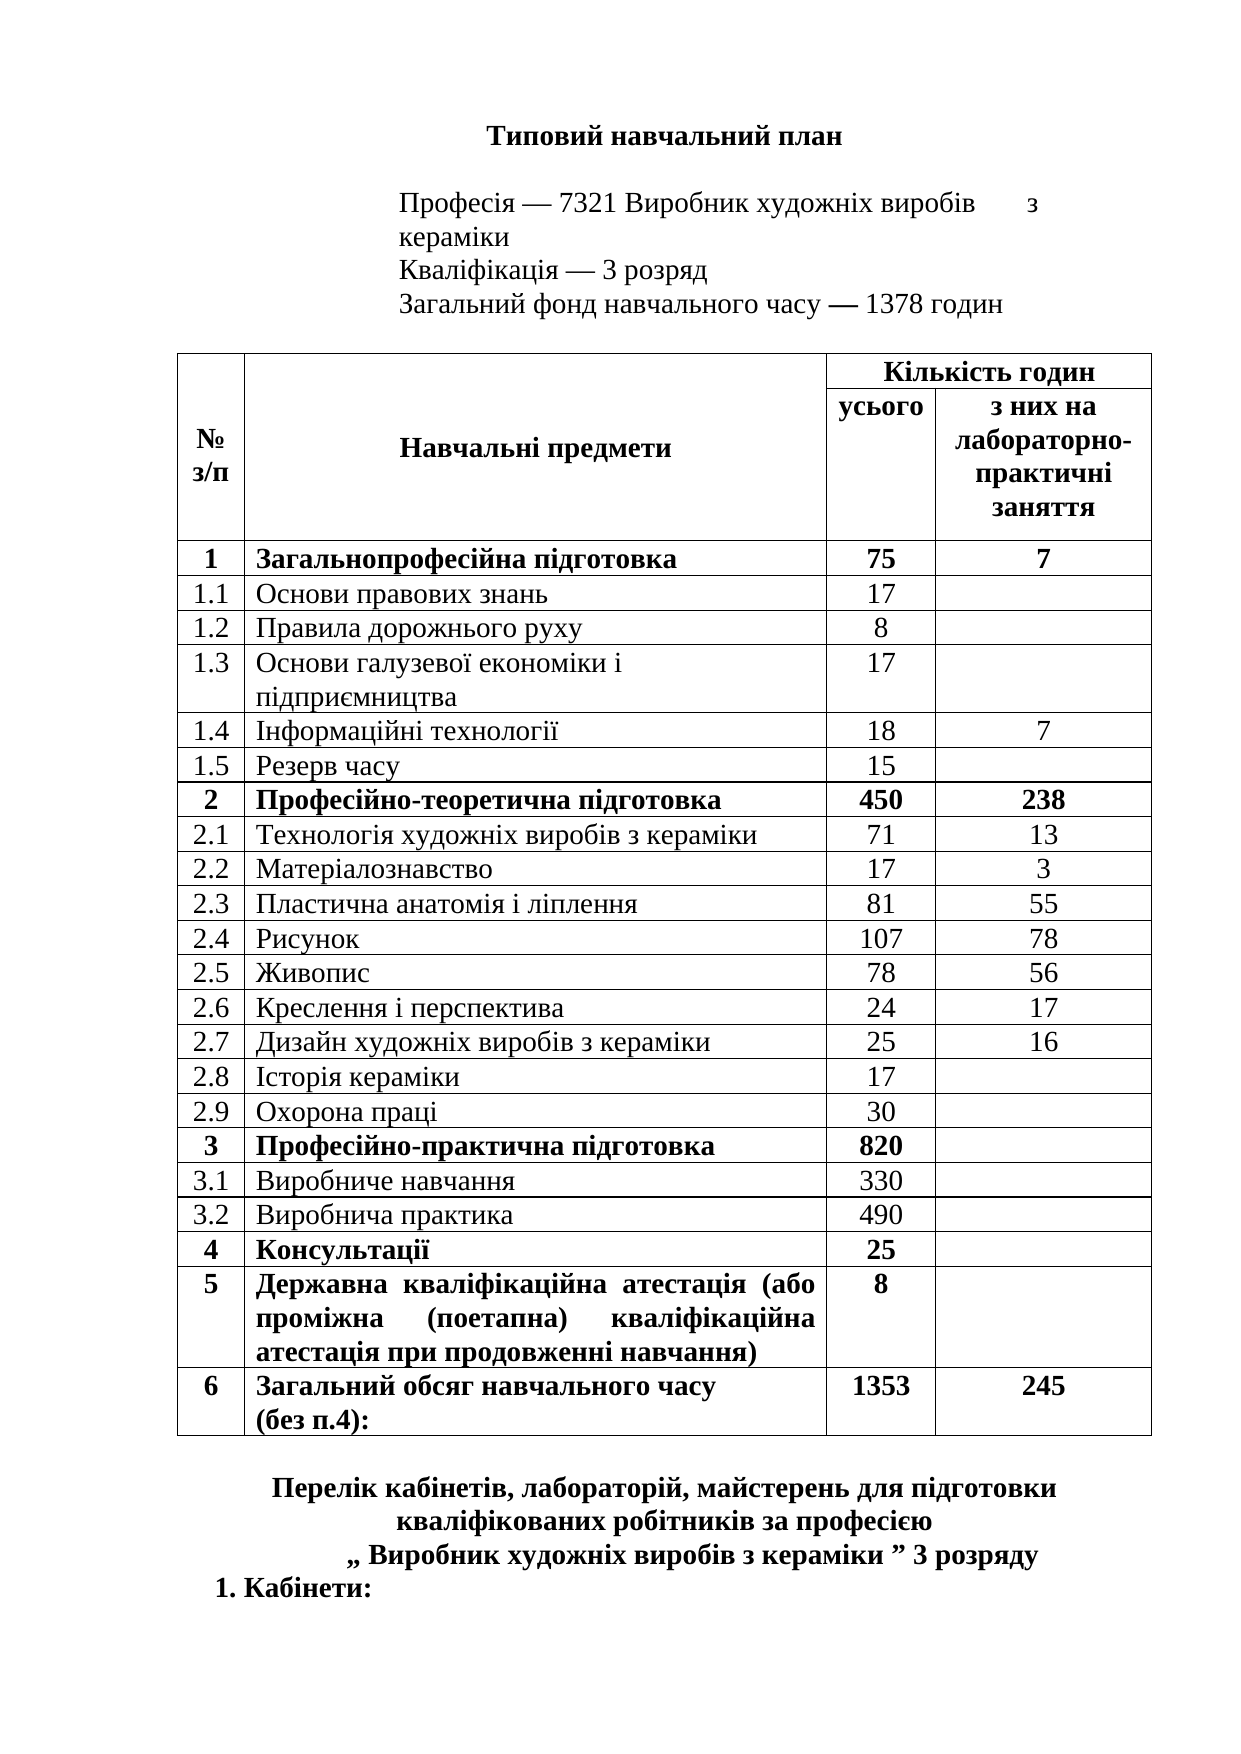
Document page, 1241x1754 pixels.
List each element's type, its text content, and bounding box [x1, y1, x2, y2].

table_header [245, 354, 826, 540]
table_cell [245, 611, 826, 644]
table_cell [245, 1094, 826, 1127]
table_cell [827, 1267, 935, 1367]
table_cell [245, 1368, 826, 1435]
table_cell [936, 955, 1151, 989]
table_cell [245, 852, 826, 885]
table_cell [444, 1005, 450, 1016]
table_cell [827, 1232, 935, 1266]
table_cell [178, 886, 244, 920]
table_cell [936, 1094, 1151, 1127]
text „ Виробник художніх виробів з кераміки ” 3 розряду [177, 1537, 1152, 1571]
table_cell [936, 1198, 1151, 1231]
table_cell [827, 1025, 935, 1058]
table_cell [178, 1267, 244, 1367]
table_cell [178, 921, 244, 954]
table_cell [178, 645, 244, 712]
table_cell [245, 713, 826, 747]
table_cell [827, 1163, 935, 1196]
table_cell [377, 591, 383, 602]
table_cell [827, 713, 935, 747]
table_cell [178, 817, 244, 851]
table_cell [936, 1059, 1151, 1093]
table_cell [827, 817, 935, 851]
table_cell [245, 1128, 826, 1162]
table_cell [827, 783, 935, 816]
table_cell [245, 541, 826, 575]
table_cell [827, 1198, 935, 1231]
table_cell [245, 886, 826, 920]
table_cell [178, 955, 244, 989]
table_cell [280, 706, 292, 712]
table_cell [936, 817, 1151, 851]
text кваліфікованих робітників за професією [177, 1503, 1152, 1537]
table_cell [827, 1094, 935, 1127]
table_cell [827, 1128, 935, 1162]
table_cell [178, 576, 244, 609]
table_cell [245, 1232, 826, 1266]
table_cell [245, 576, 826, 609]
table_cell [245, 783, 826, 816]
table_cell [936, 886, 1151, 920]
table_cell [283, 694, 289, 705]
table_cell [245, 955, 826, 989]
title Професія — 7321 Виробник художніх виробів з кераміки [398, 185, 1152, 252]
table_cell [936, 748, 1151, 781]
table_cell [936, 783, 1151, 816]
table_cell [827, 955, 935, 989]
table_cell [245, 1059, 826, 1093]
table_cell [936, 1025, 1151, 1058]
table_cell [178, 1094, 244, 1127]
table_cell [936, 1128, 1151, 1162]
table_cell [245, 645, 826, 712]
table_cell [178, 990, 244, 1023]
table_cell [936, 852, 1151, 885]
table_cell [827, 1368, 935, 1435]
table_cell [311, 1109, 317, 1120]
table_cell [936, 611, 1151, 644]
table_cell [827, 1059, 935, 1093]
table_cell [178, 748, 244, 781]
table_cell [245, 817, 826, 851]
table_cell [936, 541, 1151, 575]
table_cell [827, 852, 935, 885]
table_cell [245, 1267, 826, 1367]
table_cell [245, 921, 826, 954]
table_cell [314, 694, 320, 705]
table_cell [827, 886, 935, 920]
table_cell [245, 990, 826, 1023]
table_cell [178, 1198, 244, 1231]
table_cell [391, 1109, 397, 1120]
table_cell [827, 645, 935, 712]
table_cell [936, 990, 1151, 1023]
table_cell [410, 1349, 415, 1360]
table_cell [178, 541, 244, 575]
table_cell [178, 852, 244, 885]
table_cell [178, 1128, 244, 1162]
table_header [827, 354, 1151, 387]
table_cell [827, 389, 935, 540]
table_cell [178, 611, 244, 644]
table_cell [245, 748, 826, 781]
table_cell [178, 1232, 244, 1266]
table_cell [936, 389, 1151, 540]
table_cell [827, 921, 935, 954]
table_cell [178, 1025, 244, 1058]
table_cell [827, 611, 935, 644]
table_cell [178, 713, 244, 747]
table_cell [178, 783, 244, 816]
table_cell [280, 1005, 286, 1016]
text Типовий навчальний план [177, 118, 1152, 152]
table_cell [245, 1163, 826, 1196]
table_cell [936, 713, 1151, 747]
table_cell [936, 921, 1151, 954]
text 1. Кабінети: [177, 1571, 1152, 1604]
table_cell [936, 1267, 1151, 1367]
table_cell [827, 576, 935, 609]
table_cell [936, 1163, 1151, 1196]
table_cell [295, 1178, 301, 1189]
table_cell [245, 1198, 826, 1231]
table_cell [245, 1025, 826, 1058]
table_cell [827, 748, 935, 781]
title Кваліфікація — 3 розряд [398, 252, 1152, 286]
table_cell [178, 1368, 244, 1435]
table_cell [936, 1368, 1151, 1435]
title Загальний фонд навчального часу — 1378 годин [398, 286, 1152, 319]
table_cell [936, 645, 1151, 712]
text Перелік кабінетів, лабораторій, майстерень для підготовки [177, 1470, 1152, 1503]
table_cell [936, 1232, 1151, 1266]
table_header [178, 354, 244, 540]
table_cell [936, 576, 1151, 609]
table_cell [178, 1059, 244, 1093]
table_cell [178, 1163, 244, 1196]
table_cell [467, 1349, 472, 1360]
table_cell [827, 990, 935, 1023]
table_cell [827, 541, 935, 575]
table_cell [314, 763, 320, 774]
